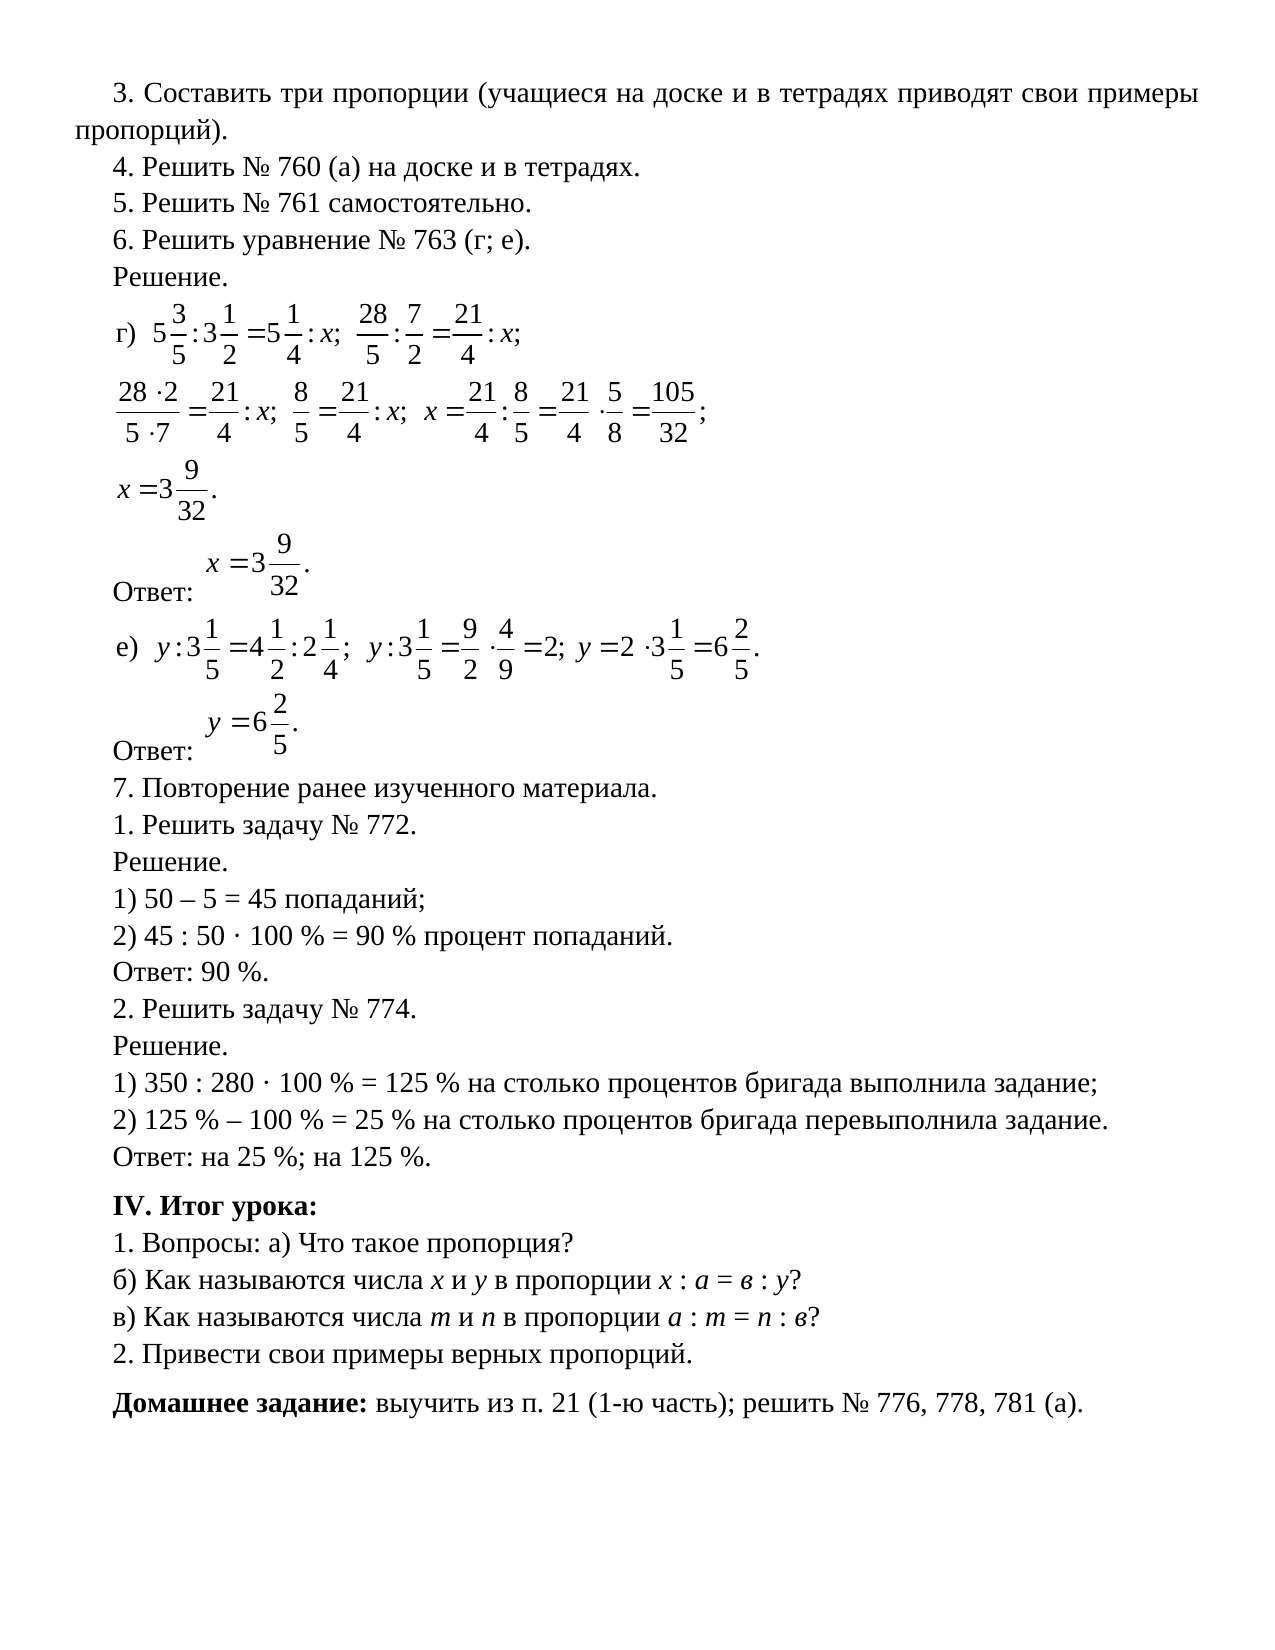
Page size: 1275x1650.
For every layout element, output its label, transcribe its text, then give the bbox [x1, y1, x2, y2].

text 2) 125 % – 100 % = 25 % на столько процентов бригада перевыполнила задание. [75, 1102, 1200, 1136]
text 2. Привести свои примеры верных пропорций. [75, 1336, 1200, 1369]
text Решение. [75, 259, 1200, 293]
text Ответ: [75, 526, 1200, 607]
text 1) 350 : 280 · 100 % = 125 % на столько процентов бригада выполнила задание; [75, 1065, 1200, 1099]
text 6. Решить уравнение № 763 (г; е). [75, 222, 1200, 256]
text Домашнее задание: выучить из п. 21 (1-ю часть); решить № 776, 778, 781 (а). [75, 1385, 1200, 1419]
text 7. Повторение ранее изученного материала. [75, 770, 1200, 804]
text 3. Составить три пропорции (учащиеся на доске и в тетрадях приводят свои примеры пропорций). [75, 75, 1200, 145]
text Ответ: на 25 %; на 125 %. [75, 1139, 1200, 1172]
text IV. Итог урока: [75, 1188, 1200, 1222]
text в) Как называются числа m и n в пропорции а : m = n : в? [75, 1299, 1200, 1332]
text 1) 50 – 5 = 45 попаданий; [75, 881, 1200, 914]
text Ответ: [75, 686, 1200, 767]
text 4. Решить № 760 (а) на доске и в тетрадях. [75, 149, 1200, 182]
text б) Как называются числа х и у в пропорции х : а = в : у? [75, 1262, 1200, 1296]
text Ответ: 90 %. [75, 954, 1200, 988]
text Решение. [75, 1028, 1200, 1062]
text 1. Решить задачу № 772. [75, 807, 1200, 841]
text 2) 45 : 50 · 100 % = 90 % процент попаданий. [75, 918, 1200, 951]
text 5. Решить № 761 самостоятельно. [75, 186, 1200, 219]
text Решение. [75, 844, 1200, 877]
text 2. Решить задачу № 774. [75, 991, 1200, 1025]
text 1. Вопросы: а) Что такое пропорция? [75, 1225, 1200, 1259]
